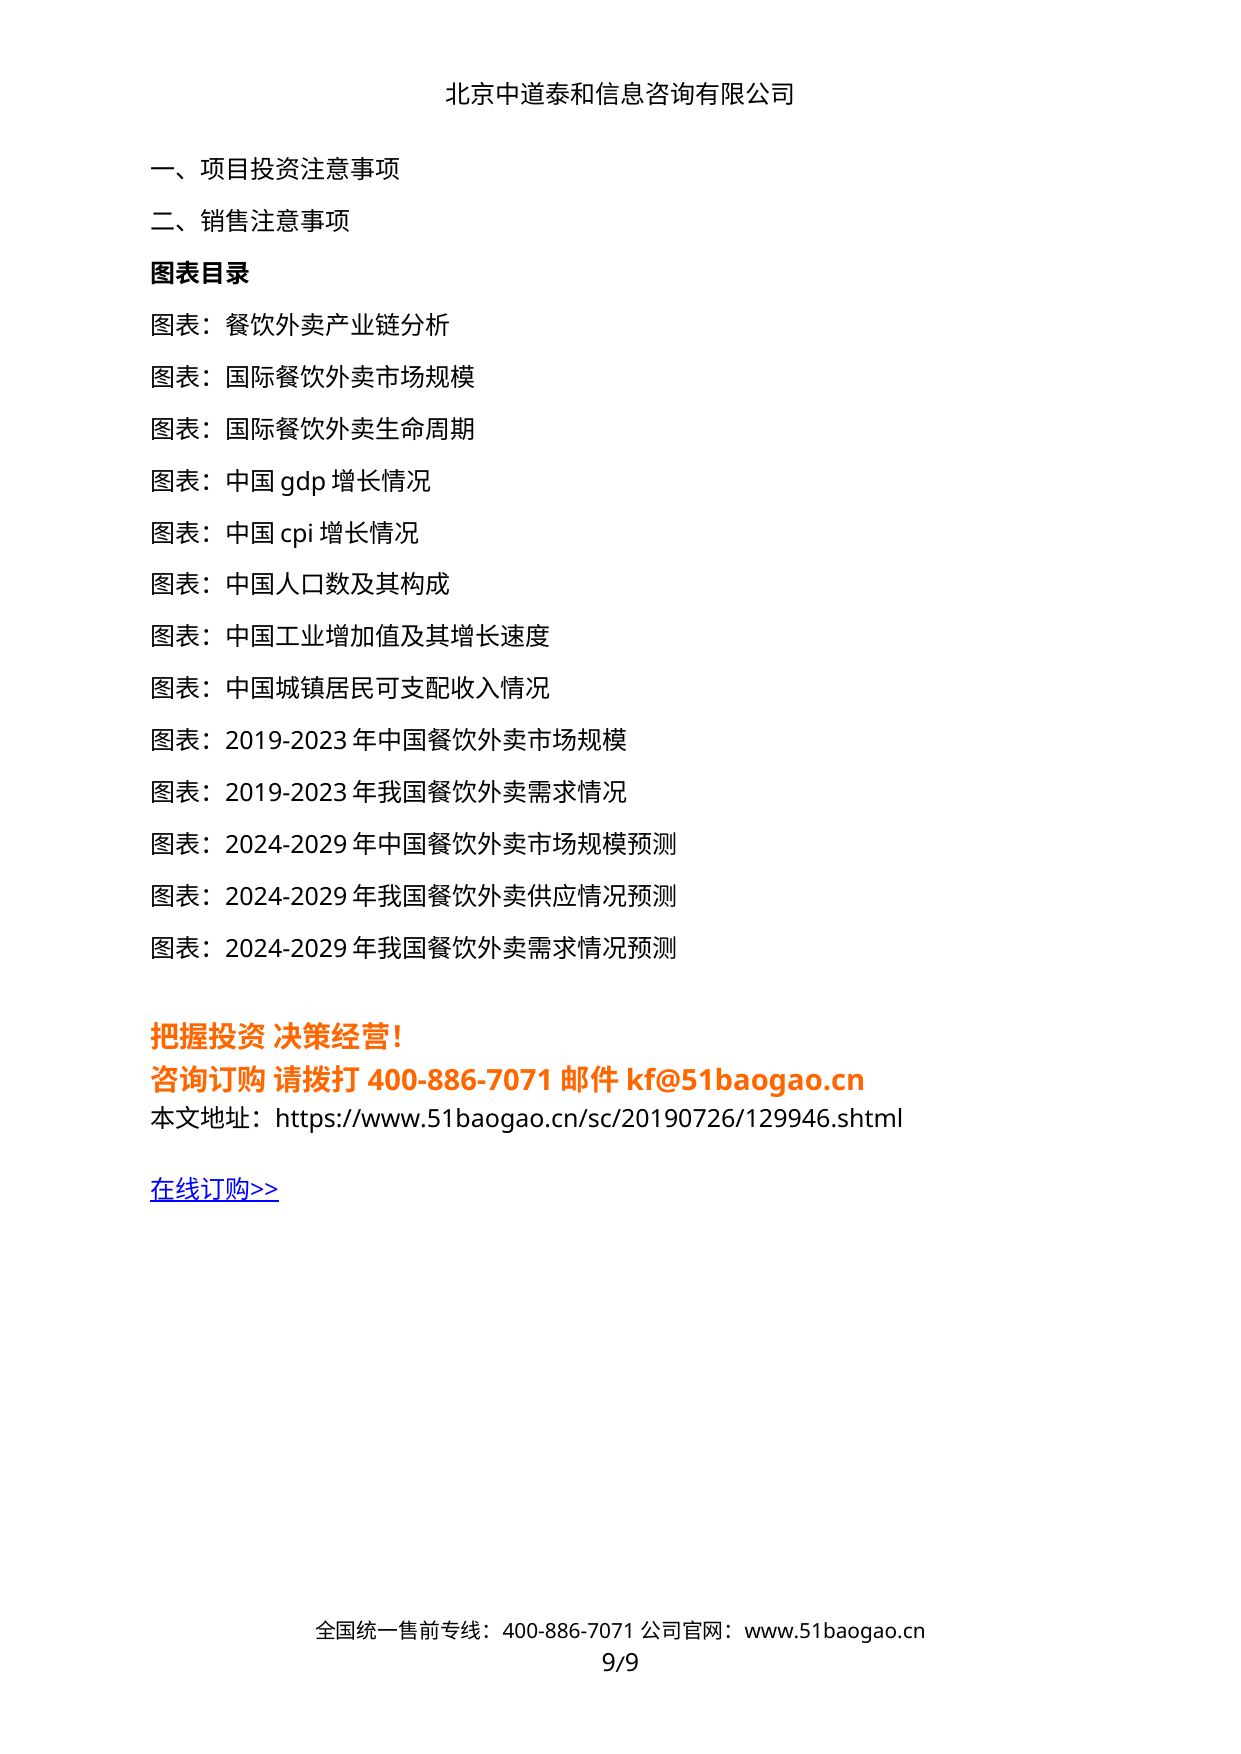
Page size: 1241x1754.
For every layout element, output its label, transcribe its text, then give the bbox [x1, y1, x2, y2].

text 图表目录 [150, 254, 1090, 290]
text 图表：餐饮外卖产业链分析 [150, 306, 1090, 342]
text 图表：中国人口数及其构成 [150, 565, 1090, 601]
text 图表：中国cpi增长情况 [150, 513, 1090, 549]
text 图表：国际餐饮外卖市场规模 [150, 357, 1090, 394]
text 二、销售注意事项 [150, 202, 1090, 238]
text 图表：2024-2029年中国餐饮外卖市场规模预测 [150, 824, 1090, 861]
text 把握投资 决策经营！咨询订购 请拨打 400-886-7071 邮件 kf@51baogao.cn本文地址：https://www.51baogao.cn/sc/20190726/129946.shtml [150, 980, 1090, 1135]
text 图表：2024-2029年我国餐饮外卖需求情况预测 [150, 928, 1090, 964]
text 图表：2024-2029年我国餐饮外卖供应情况预测 [150, 876, 1090, 912]
text 图表：中国工业增加值及其增长速度 [150, 617, 1090, 653]
text 图表：中国城镇居民可支配收入情况 [150, 669, 1090, 705]
text 一、项目投资注意事项 [150, 150, 1090, 186]
text 图表：2019-2023年中国餐饮外卖市场规模 [150, 721, 1090, 757]
text 在线订购>> [150, 1135, 1090, 1205]
text 图表：中国gdp增长情况 [150, 461, 1090, 497]
text 图表：国际餐饮外卖生命周期 [150, 409, 1090, 446]
text 图表：2019-2023年我国餐饮外卖需求情况 [150, 772, 1090, 809]
